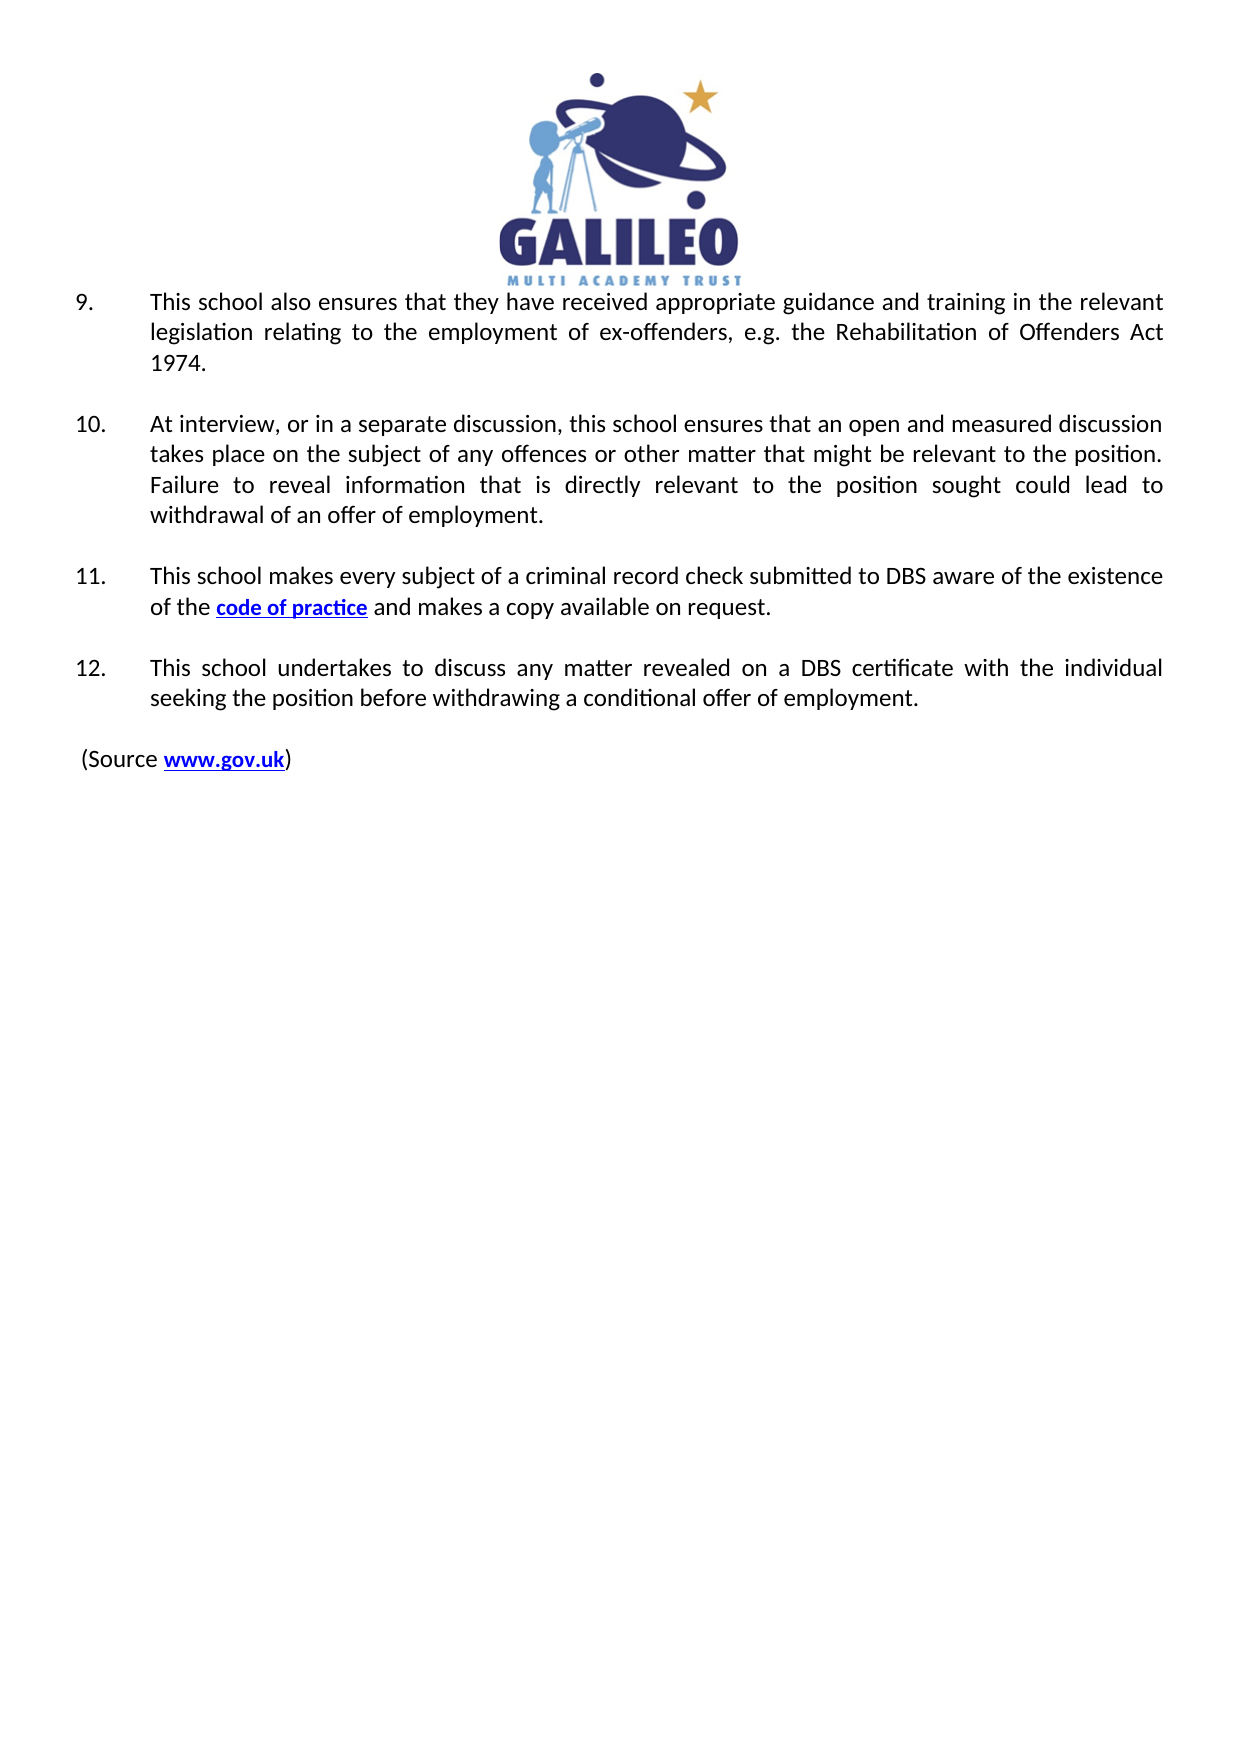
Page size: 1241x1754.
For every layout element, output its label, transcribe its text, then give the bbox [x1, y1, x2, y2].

list This school makes every subject of a criminal record check submitted to DBS aware of the existence of the code of practice and makes a copy available on request. [75, 560, 1165, 621]
picture [499, 73, 741, 286]
list At interview, or in a separate discussion, this school ensures that an open and measured discussion takes place on the subject of any offences or other matter that might be relevant to the position. Failure to reveal information that is directly relevant to the position sought could lead to withdrawal of an offer of employment. [75, 408, 1165, 530]
list This school also ensures that they have received appropriate guidance and training in the relevant legislation relating to the employment of ex-offenders, e.g. the Rehabilitation of Offenders Act 1974. [75, 286, 1165, 377]
text (Source www.gov.uk) [75, 743, 1165, 774]
list This school undertakes to discuss any matter revealed on a DBS certificate with the individual seeking the position before withdrawing a conditional offer of employment. [75, 652, 1165, 713]
